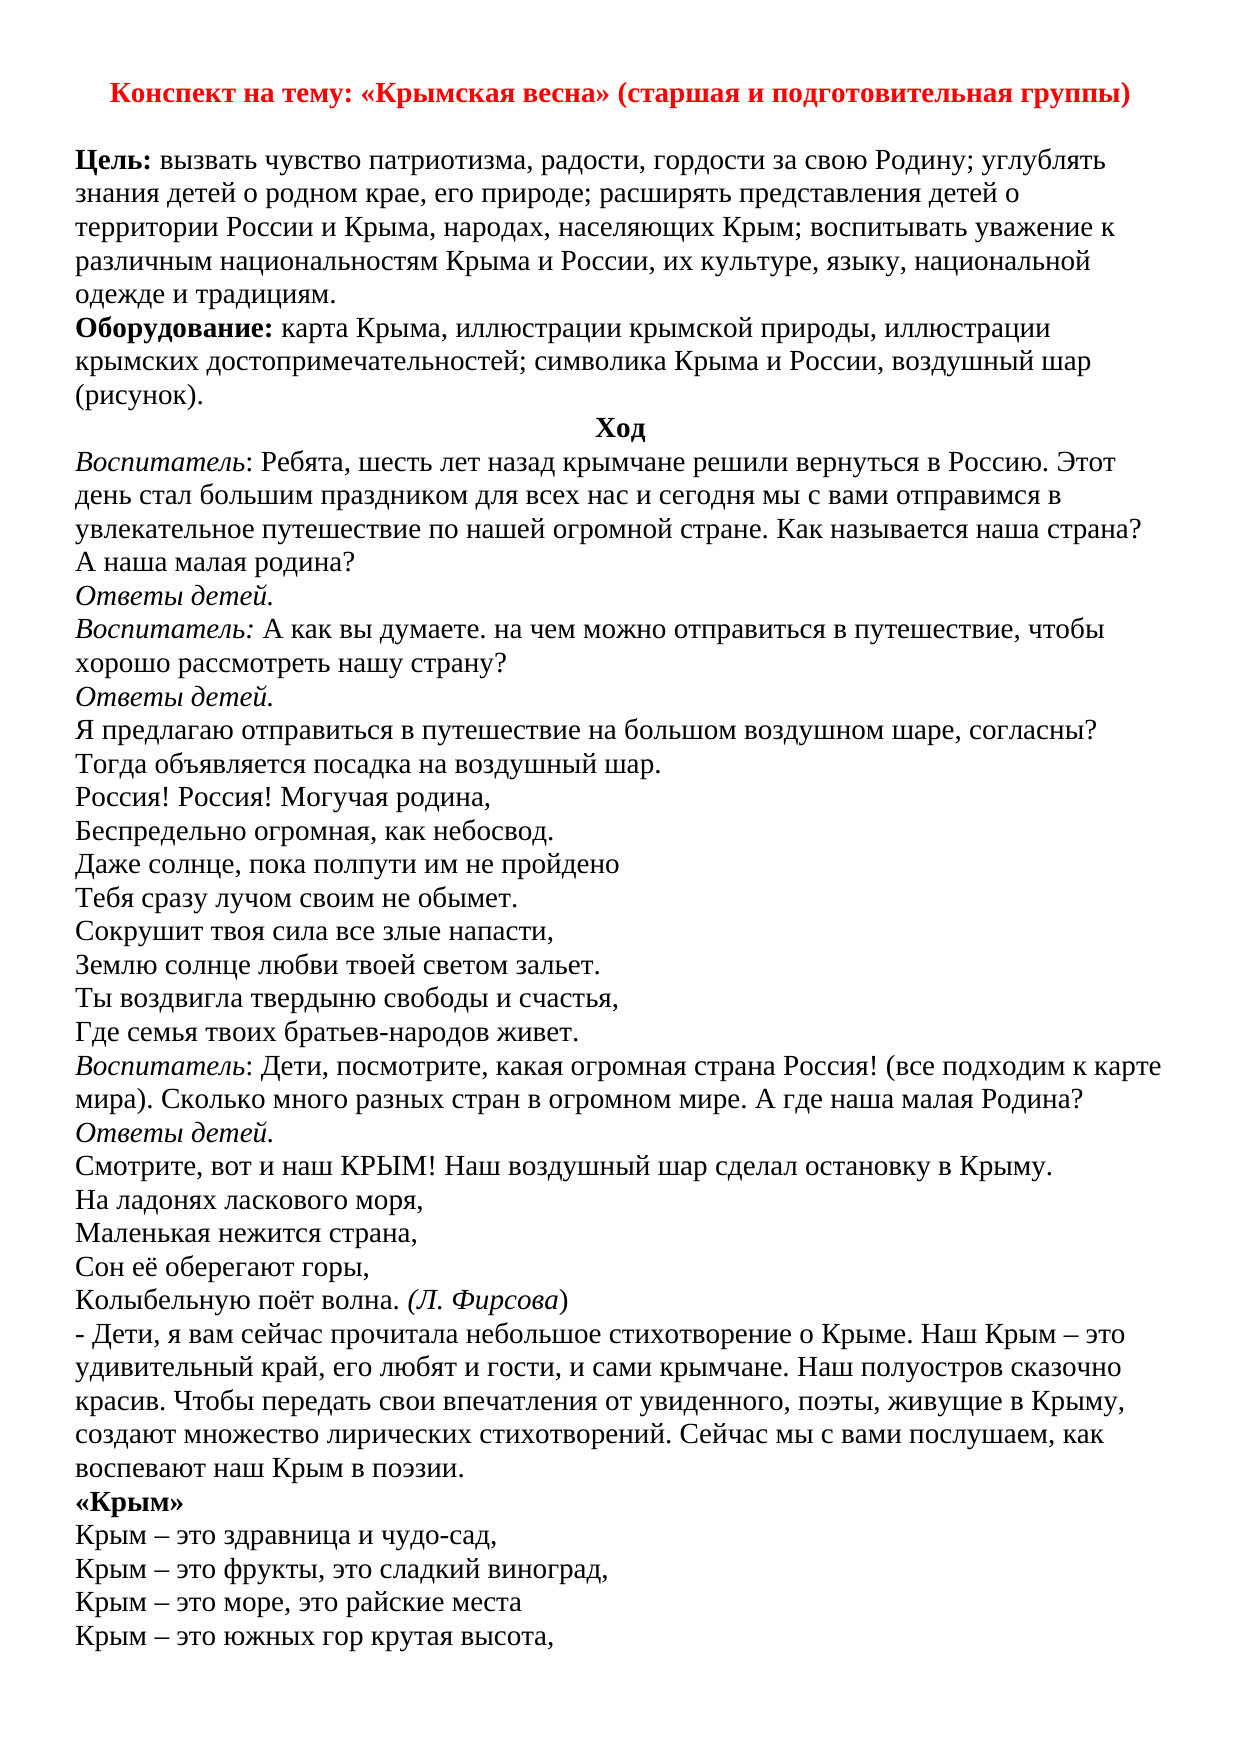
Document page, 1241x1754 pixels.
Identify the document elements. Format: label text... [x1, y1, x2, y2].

text Сон её оберегают горы, [75, 1249, 1165, 1282]
text Тебя сразу лучом своим не обымет. [75, 880, 1165, 913]
text - Дети, я вам сейчас прочитала небольшое стихотворение о Крыме. Наш Крым – это удивительный край, его любят и гости, и сами крымчане. Наш полуостров сказочно красив. Чтобы передать свои впечатления от увиденного, поэты, живущие в Крыму, создают множество лирических стихотворений. Сейчас мы с вами послушаем, как воспевают наш Крым в поэзии. [75, 1316, 1165, 1484]
text Ответы детей. [75, 1115, 1165, 1148]
text Ход [75, 410, 1165, 444]
text Сокрушит твоя сила все злые напасти, [75, 913, 1165, 947]
text Оборудование: карта Крыма, иллюстрации крымской природы, иллюстрации крымских достопримечательностей; символика Крыма и России, воздушный шар (рисунок). [75, 310, 1165, 410]
text Где семья твоих братьев-народов живет. [75, 1014, 1165, 1048]
text Крым – это южных гор крутая высота, [75, 1618, 1165, 1651]
text Ответы детей. [75, 578, 1165, 612]
text Россия! Россия! Могучая родина, [75, 779, 1165, 813]
text Ответы детей. [75, 679, 1165, 712]
text Я предлагаю отправиться в путешествие на большом воздушном шаре, согласны? Тогда объявляется посадка на воздушный шар. [75, 712, 1165, 779]
text На ладонях ласкового моря, [75, 1182, 1165, 1215]
text Конспект на тему: «Крымская весна» (старшая и подготовительная группы) [75, 75, 1165, 108]
text Воспитатель: Дети, посмотрите, какая огромная страна Россия! (все подходим к карте мира). Сколько много разных стран в огромном мире. А где наша малая Родина? [75, 1048, 1165, 1115]
text Крым – это море, это райские места [75, 1584, 1165, 1618]
text Беспредельно огромная, как небосвод. [75, 813, 1165, 846]
text Ты воздвигла твердыню свободы и счастья, [75, 981, 1165, 1014]
text Смотрите, вот и наш КРЫМ! Наш воздушный шар сделал остановку в Крыму. [75, 1148, 1165, 1182]
text Цель: вызвать чувство патриотизма, радости, гордости за свою Родину; углублять знания детей о родном крае, его природе; расширять представления детей о территории России и Крыма, народах, населяющих Крым; воспитывать уважение к различным национальностям Крыма и России, их культуре, языку, национальной одежде и традициям. [75, 142, 1165, 310]
text Маленькая нежится страна, [75, 1215, 1165, 1249]
text Землю солнце любви твоей светом зальет. [75, 947, 1165, 981]
text Колыбельную поёт волна. (Л. Фирсова) [75, 1282, 1165, 1316]
text Воспитатель: Ребята, шесть лет назад крымчане решили вернуться в Россию. Этот день стал большим праздником для всех нас и сегодня мы с вами отправимся в увлекательное путешествие по нашей огромной стране. Как называется наша страна? А наша малая родина? [75, 444, 1165, 578]
text «Крым» [75, 1484, 1165, 1517]
text Крым – это здравница и чудо-сад, [75, 1517, 1165, 1551]
text Воспитатель: А как вы думаете. на чем можно отправиться в путешествие, чтобы хорошо рассмотреть нашу страну? [75, 612, 1165, 679]
text Даже солнце, пока полпути им не пройдено [75, 846, 1165, 880]
text Крым – это фрукты, это сладкий виноград, [75, 1551, 1165, 1584]
